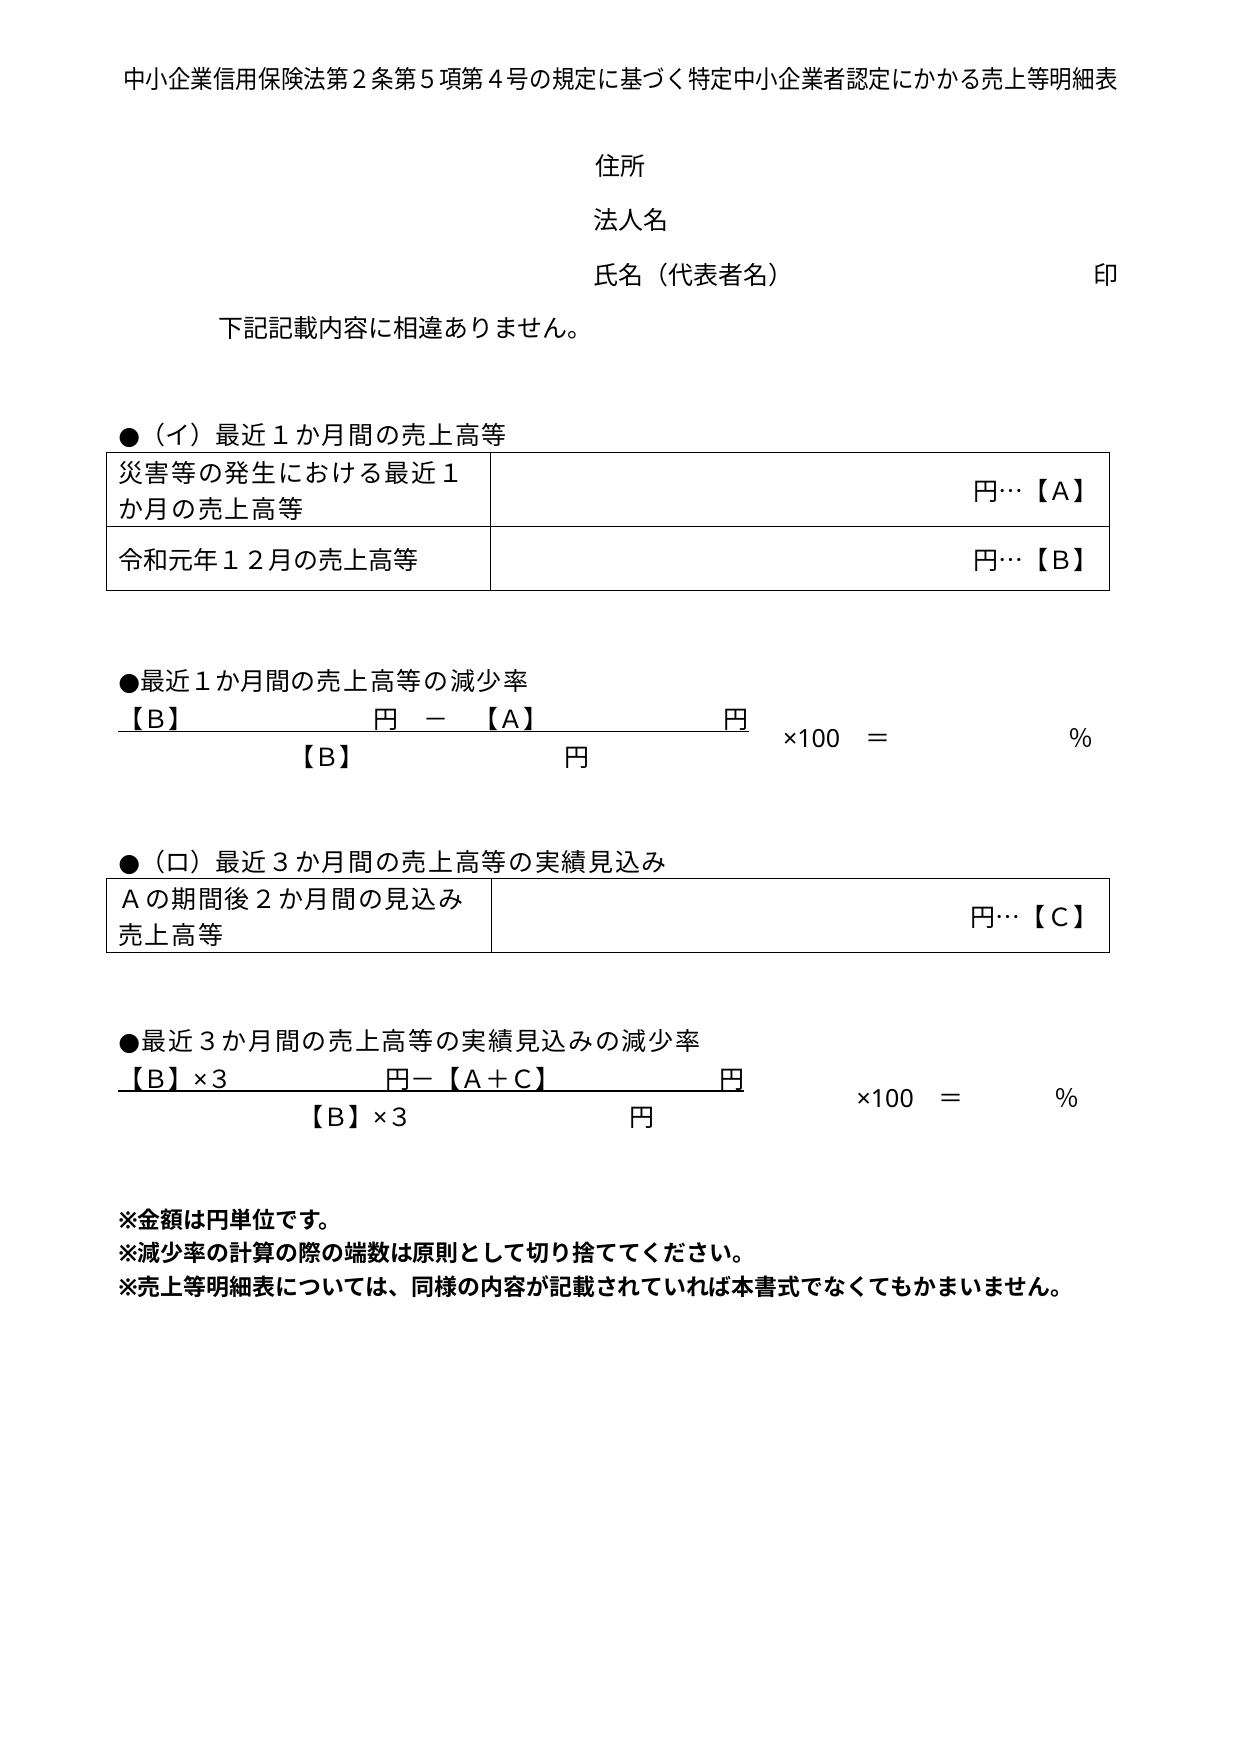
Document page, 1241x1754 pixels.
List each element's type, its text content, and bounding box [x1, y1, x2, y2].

table_header ×100 ＝ [772, 698, 932, 774]
text ●最近１か月間の売上高等の減少率 [118, 659, 1122, 698]
table_cell 【Ｂ】 円 [107, 736, 772, 774]
table_header 災害等の発生における最近１か月の売上高等 [107, 453, 490, 526]
table_header 円…【Ｃ】 [492, 879, 1109, 952]
table_header Ａの期間後２か月間の見込み売上高等 [107, 879, 491, 952]
text 法人名 [118, 201, 1122, 237]
text ●（ロ）最近３か月間の売上高等の実績見込み [118, 842, 1122, 878]
text ●（イ）最近１か月間の売上高等 [118, 416, 1122, 452]
table_cell 円…【Ｂ】 [491, 527, 1109, 590]
table_cell 【Ｂ】×３ 円 [107, 1095, 845, 1133]
text 氏名（代表者名） 印 [118, 255, 1122, 291]
table_header ×100 ＝ [845, 1057, 993, 1133]
table_header 【Ｂ】×３ 円－【Ａ＋Ｃ】 円 [107, 1057, 845, 1095]
table_header 【Ｂ】 円 － 【Ａ】 円 [107, 698, 772, 736]
table_header ％ [932, 698, 1111, 774]
text ●最近３か月間の売上高等の実績見込みの減少率 [118, 1021, 1122, 1057]
text ※売上等明細表については、同様の内容が記載されていれば本書式でなくてもかまいません。 [118, 1268, 1122, 1302]
text 中小企業信用保険法第２条第５項第４号の規定に基づく特定中小企業者認定にかかる売上等明細表 [118, 59, 1122, 95]
text ※減少率の計算の際の端数は原則として切り捨ててください。 [118, 1235, 1122, 1268]
table_header ％ [993, 1057, 1111, 1133]
table_cell 令和元年１２月の売上高等 [107, 527, 490, 590]
text 住所 [118, 146, 1122, 183]
text ※金額は円単位です。 [118, 1202, 1122, 1235]
table_header 円…【Ａ】 [491, 453, 1109, 526]
text 下記記載内容に相違ありません。 [118, 309, 1122, 345]
